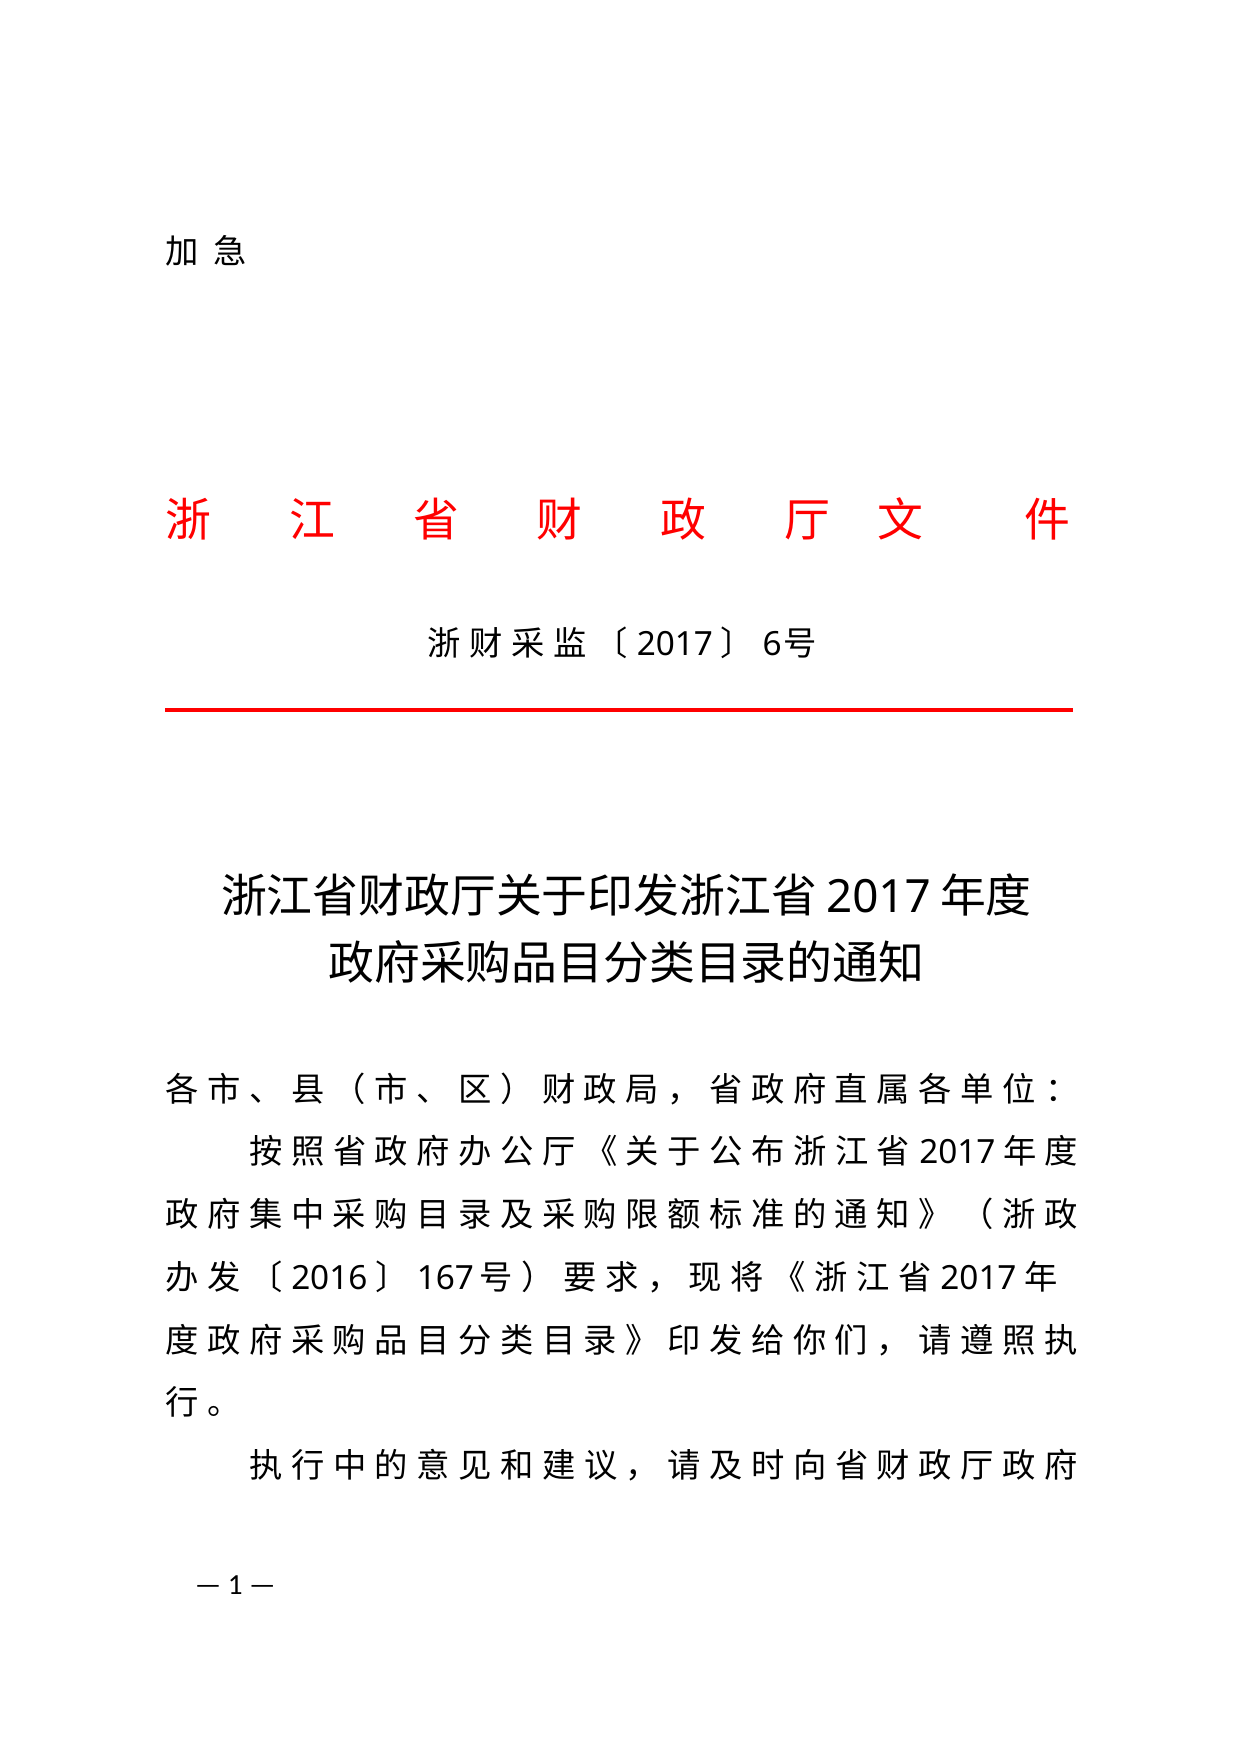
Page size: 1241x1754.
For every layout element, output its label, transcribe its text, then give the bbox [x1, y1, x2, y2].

text 按照省政府办公厅《关于公布浙江省2017年度政府集中采购目录及采购限额标准的通知》（浙政办发〔2016〕167号）要求，现将《浙江省2017年度政府采购品目分类目录》印发给你们，请遵照执行。 [165, 1118, 1087, 1432]
table_header 浙江省财政厅 [154, 454, 859, 580]
table_header 文件 [859, 454, 1098, 580]
text 浙江省财政厅关于印发浙江省2017年度 [165, 860, 1087, 926]
text 各市、县（市、区）财政局，省政府直属各单位： [165, 1055, 1087, 1118]
text 浙财采监〔2017〕6号 [165, 609, 1087, 672]
text 加 急 [165, 224, 1087, 273]
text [165, 1432, 1087, 1494]
text 政府采购品目分类目录的通知 [165, 926, 1087, 993]
